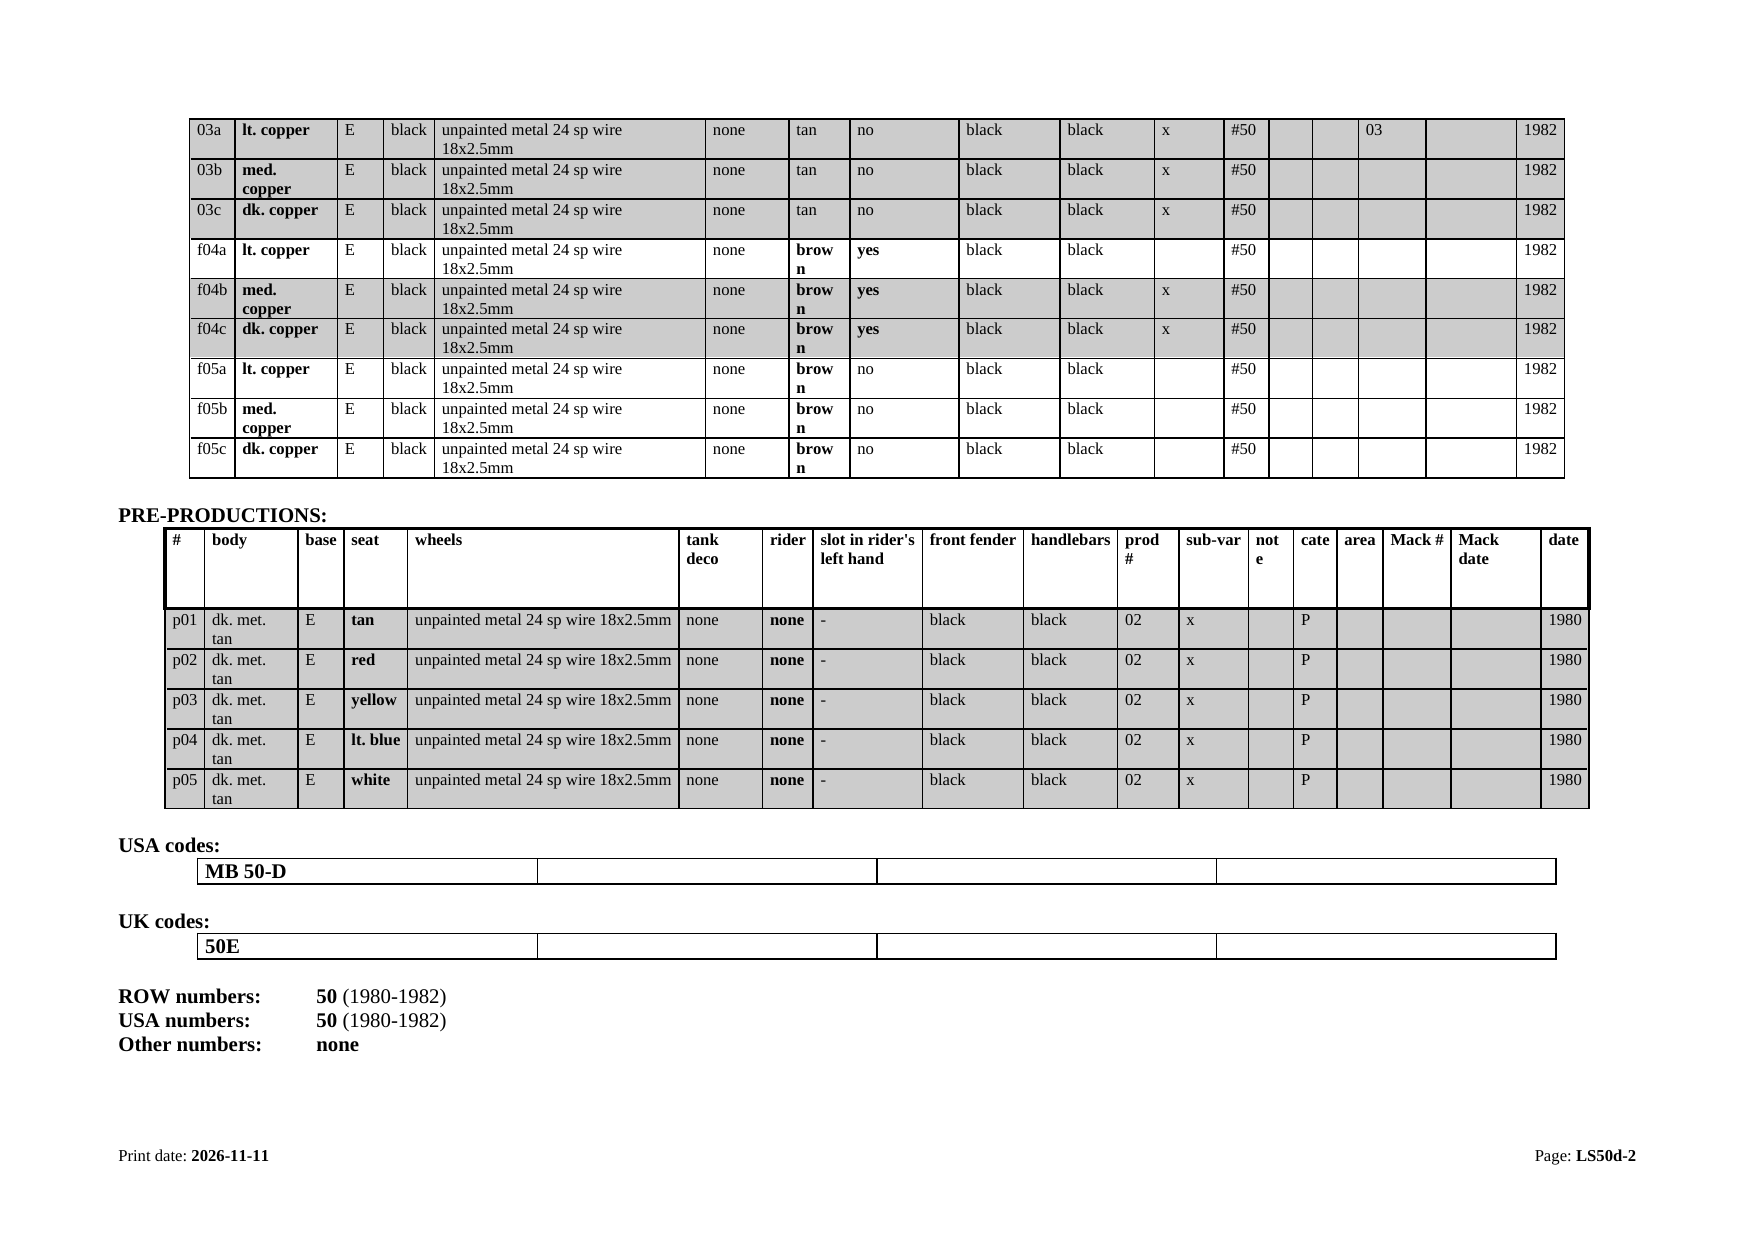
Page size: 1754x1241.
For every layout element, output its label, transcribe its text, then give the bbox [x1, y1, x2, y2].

table_cell black [1024, 730, 1117, 768]
table_header sub-var [1180, 530, 1248, 607]
table_cell black [384, 279, 434, 318]
table_header body [205, 530, 297, 607]
table_cell unpainted metal 24 sp wire 18x2.5mm [435, 359, 705, 397]
table_cell tan [790, 160, 849, 198]
table_cell black [384, 200, 434, 238]
table_header area [1338, 530, 1382, 607]
table_cell 1982 [1517, 200, 1564, 238]
table_cell [1359, 439, 1425, 477]
table_cell [1359, 319, 1425, 357]
table_cell [1427, 399, 1516, 437]
table_cell unpainted metal 24 sp wire 18x2.5mm [408, 610, 678, 648]
table_cell E [338, 160, 383, 198]
table_cell black [960, 160, 1059, 198]
table_cell [1313, 439, 1358, 477]
table_cell black [384, 439, 434, 477]
table_cell x [1180, 610, 1248, 648]
table_cell f05b [190, 399, 234, 437]
table_cell [1338, 610, 1382, 648]
table_cell none [763, 690, 812, 728]
table_cell dk. copper [236, 319, 337, 357]
table_header [1217, 934, 1555, 958]
table_cell 1980 [1542, 688, 1588, 728]
table_cell [1359, 160, 1425, 198]
table_cell #50 [1225, 359, 1268, 397]
table_cell [1270, 200, 1312, 238]
table_cell - [814, 730, 922, 768]
table_cell P [1294, 650, 1336, 688]
table_cell black [960, 399, 1059, 437]
table_cell unpainted metal 24 sp wire 18x2.5mm [435, 399, 705, 437]
table_cell P [1294, 770, 1336, 808]
table_cell x [1180, 770, 1248, 808]
table_cell none [706, 120, 788, 158]
table_header slot in rider's left hand [814, 530, 922, 607]
table_cell black [960, 200, 1059, 238]
table_header [538, 934, 876, 958]
table_cell black [923, 650, 1023, 688]
table_cell black [384, 319, 434, 357]
table_cell 1982 [1517, 160, 1564, 198]
table_cell lt. copper [236, 120, 337, 158]
table_header date [1542, 530, 1587, 607]
table_cell none [680, 610, 762, 648]
table_cell 1982 [1517, 359, 1564, 397]
table_cell [1270, 120, 1312, 158]
table_cell 1980 [1542, 610, 1588, 648]
table_cell [1427, 359, 1516, 397]
table_cell [1452, 730, 1540, 768]
table_cell [1359, 240, 1425, 278]
table_header prod # [1118, 530, 1178, 607]
table_cell tan [790, 200, 849, 238]
table_cell 02 [1118, 770, 1178, 808]
table_cell [1427, 160, 1516, 198]
table_cell black [1061, 279, 1154, 318]
table_cell no [851, 439, 958, 477]
table_cell #50 [1225, 319, 1268, 357]
table_cell [1427, 319, 1516, 357]
table_cell black [1061, 160, 1154, 198]
table_cell [1452, 690, 1540, 728]
table_cell [1155, 399, 1223, 437]
table_cell no [851, 200, 958, 238]
table_cell 03c [190, 199, 234, 238]
table_cell - [814, 690, 922, 728]
table_cell E [338, 319, 383, 357]
table_cell black [1061, 439, 1154, 477]
table_header seat [345, 530, 407, 607]
table_cell black [923, 770, 1023, 808]
table_cell [1270, 439, 1312, 477]
table_cell [1338, 770, 1382, 808]
table_cell p04 [166, 728, 204, 768]
table_cell unpainted metal 24 sp wire 18x2.5mm [408, 650, 678, 688]
table_cell brown [790, 359, 849, 397]
table_cell lt. copper [236, 359, 337, 397]
table_cell none [706, 200, 788, 238]
table_cell black [960, 359, 1059, 397]
table_cell lt. copper [236, 240, 337, 278]
table_cell E [299, 730, 343, 768]
table_cell [1270, 399, 1312, 437]
table_header 50E [198, 934, 537, 958]
table_cell E [299, 770, 343, 808]
table_cell dk. met. tan [205, 730, 297, 768]
table_cell unpainted metal 24 sp wire 18x2.5mm [435, 439, 705, 477]
table_cell E [338, 279, 383, 318]
table_cell no [851, 359, 958, 397]
table_cell black [1024, 610, 1117, 648]
table_cell [1249, 610, 1293, 648]
table_header note [1249, 530, 1293, 607]
table_cell [1155, 359, 1223, 397]
table_cell 1982 [1517, 319, 1564, 357]
table_cell [1384, 610, 1450, 648]
table_cell none [763, 650, 812, 688]
table_header ROW numbers: [118, 984, 316, 1008]
table_cell #50 [1225, 240, 1268, 278]
text PRE-PRODUCTIONS: [118, 503, 1636, 527]
table_cell none [680, 770, 762, 808]
table_cell none [706, 279, 788, 318]
table_cell black [1024, 650, 1117, 688]
table_cell 02 [1118, 730, 1178, 768]
text USA codes: [118, 833, 1636, 857]
table_cell [1452, 650, 1540, 688]
table_cell none [706, 359, 788, 397]
table_cell black [923, 610, 1023, 648]
table_cell [1249, 730, 1293, 768]
table_cell black [1061, 120, 1154, 158]
table_cell none [763, 770, 812, 808]
table_cell black [1061, 200, 1154, 238]
table_cell [1313, 240, 1358, 278]
table_cell unpainted metal 24 sp wire 18x2.5mm [435, 319, 705, 357]
table_cell 03b [190, 159, 234, 198]
table_cell [1359, 399, 1425, 437]
table_cell p03 [166, 688, 204, 728]
table_cell black [384, 240, 434, 278]
table_cell black [923, 730, 1023, 768]
table_cell #50 [1225, 279, 1268, 318]
table_cell dk. met. tan [205, 650, 297, 688]
table_cell x [1155, 200, 1223, 238]
table_cell E [338, 399, 383, 437]
table_cell black [923, 690, 1023, 728]
table_cell lt. blue [345, 730, 407, 768]
table_header tank deco [680, 530, 762, 607]
table_cell E [299, 690, 343, 728]
table_cell p01 [166, 610, 204, 648]
table_cell none [680, 650, 762, 688]
table_cell x [1180, 650, 1248, 688]
table_cell none [706, 439, 788, 477]
table_cell black [960, 240, 1059, 278]
table_cell #50 [1225, 120, 1268, 158]
table_cell f04c [190, 319, 234, 357]
table_cell 03 [1359, 120, 1425, 158]
table_cell USA numbers: [118, 1008, 316, 1032]
table_cell unpainted metal 24 sp wire 18x2.5mm [435, 240, 705, 278]
table_cell black [960, 279, 1059, 318]
table_cell [1155, 439, 1223, 477]
table_cell 1982 [1517, 439, 1564, 477]
table_header [878, 934, 1216, 958]
table_cell med. copper [236, 279, 337, 318]
table_cell x [1155, 319, 1223, 357]
table_cell [1313, 279, 1358, 318]
table_cell unpainted metal 24 sp wire 18x2.5mm [435, 200, 705, 238]
table_cell med. copper [236, 399, 337, 437]
table_cell [1427, 200, 1516, 238]
table_header 50 (1980-1982) [316, 984, 500, 1008]
table_cell - [814, 650, 922, 688]
table_cell none [763, 610, 812, 648]
table_cell brown [790, 319, 849, 357]
table_cell brown [790, 240, 849, 278]
table_cell [1359, 279, 1425, 318]
table_cell E [338, 200, 383, 238]
table_cell [1384, 770, 1450, 808]
table_cell [1338, 730, 1382, 768]
table_cell [1313, 160, 1358, 198]
table_cell black [1061, 359, 1154, 397]
table_header # [167, 530, 204, 607]
table_cell - [814, 770, 922, 808]
table_header handlebars [1024, 530, 1117, 607]
table_cell [1359, 200, 1425, 238]
table_header [878, 859, 1216, 883]
table_cell P [1294, 690, 1336, 728]
table_cell dk. met. tan [205, 610, 297, 648]
table_cell unpainted metal 24 sp wire 18x2.5mm [435, 160, 705, 198]
table_cell unpainted metal 24 sp wire 18x2.5mm [408, 730, 678, 768]
table_header Mack date [1452, 530, 1540, 607]
table_cell tan [345, 610, 407, 648]
table_cell [1313, 200, 1358, 238]
table_cell 1980 [1542, 768, 1588, 808]
table_cell unpainted metal 24 sp wire 18x2.5mm [408, 690, 678, 728]
table_cell [1270, 240, 1312, 278]
table_cell [1313, 359, 1358, 397]
table_cell Other numbers: [118, 1032, 316, 1056]
table_cell f04a [190, 239, 234, 278]
table_header front fender [923, 530, 1023, 607]
table_cell [1249, 650, 1293, 688]
table_cell x [1155, 160, 1223, 198]
table_cell 50 (1980-1982) [316, 1008, 500, 1032]
table_header Mack # [1384, 530, 1450, 607]
table_cell black [960, 439, 1059, 477]
table_cell E [338, 439, 383, 477]
table_cell no [851, 160, 958, 198]
table_cell black [384, 399, 434, 437]
text UK codes: [118, 909, 1636, 933]
table_cell E [299, 650, 343, 688]
table_cell 1982 [1517, 120, 1564, 158]
table_cell no [851, 399, 958, 437]
table_cell [1427, 279, 1516, 318]
table_cell white [345, 770, 407, 808]
table_cell [1427, 240, 1516, 278]
table_cell [1338, 650, 1382, 688]
table_cell dk. copper [236, 439, 337, 477]
table_cell 1982 [1517, 399, 1564, 437]
table_cell black [1024, 690, 1117, 728]
table_cell unpainted metal 24 sp wire 18x2.5mm [435, 279, 705, 318]
table_cell brown [790, 399, 849, 437]
table_cell E [299, 610, 343, 648]
table_cell E [338, 240, 383, 278]
table_cell [1155, 240, 1223, 278]
table_cell [1338, 690, 1382, 728]
table_cell brown [790, 439, 849, 477]
table_cell P [1294, 610, 1336, 648]
table_cell 1980 [1542, 728, 1588, 768]
table_cell black [384, 359, 434, 397]
table_header [1217, 859, 1555, 883]
table_cell brown [790, 279, 849, 318]
table_cell red [345, 650, 407, 688]
table_cell p05 [166, 768, 204, 808]
table_cell tan [790, 120, 849, 158]
table_cell med. copper [236, 160, 337, 198]
table_cell unpainted metal 24 sp wire 18x2.5mm [408, 770, 678, 808]
table_cell #50 [1225, 200, 1268, 238]
table_cell [1427, 439, 1516, 477]
table_cell yellow [345, 690, 407, 728]
table_header wheels [408, 530, 678, 607]
table_cell P [1294, 730, 1336, 768]
table_cell yes [851, 240, 958, 278]
table_cell black [384, 160, 434, 198]
table_cell 02 [1118, 650, 1178, 688]
table_cell [1249, 690, 1293, 728]
table_cell x [1180, 730, 1248, 768]
table_header cate [1294, 530, 1336, 607]
table_cell yes [851, 279, 958, 318]
table_header [538, 859, 876, 883]
table_cell #50 [1225, 160, 1268, 198]
table_cell [1270, 359, 1312, 397]
table_cell [1384, 690, 1450, 728]
table_cell x [1180, 690, 1248, 728]
table_cell f05a [190, 359, 234, 397]
table_cell black [1061, 319, 1154, 357]
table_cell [435, 120, 705, 158]
table_cell 1982 [1517, 240, 1564, 278]
table_cell black [384, 120, 434, 158]
table_cell black [960, 319, 1059, 357]
table_cell black [1061, 240, 1154, 278]
table_header rider [763, 530, 812, 607]
table_cell [1270, 319, 1312, 357]
table_cell none [680, 690, 762, 728]
table_cell 1982 [1517, 279, 1564, 318]
table_cell [1384, 730, 1450, 768]
table_cell [1427, 120, 1516, 158]
table_cell #50 [1225, 439, 1268, 477]
table_cell [1249, 770, 1293, 808]
table_cell none [706, 240, 788, 278]
table_cell f05c [190, 438, 234, 477]
table_cell p02 [166, 648, 204, 688]
table_cell 02 [1118, 690, 1178, 728]
table_header base [299, 530, 343, 607]
table_cell no [851, 120, 958, 158]
table_cell E [338, 359, 383, 397]
table_cell [1270, 160, 1312, 198]
table_cell none [316, 1032, 500, 1056]
table_cell f04b [190, 279, 234, 318]
table_cell #50 [1225, 399, 1268, 437]
table_cell 02 [1118, 610, 1178, 648]
table_cell E [338, 120, 383, 158]
table_cell dk. met. tan [205, 770, 297, 808]
table_cell none [706, 399, 788, 437]
table_cell black [960, 120, 1059, 158]
table_cell - [814, 610, 922, 648]
table_cell [1313, 319, 1358, 357]
table_cell [1313, 120, 1358, 158]
table_cell dk. met. tan [205, 690, 297, 728]
table_cell x [1155, 279, 1223, 318]
table_header MB 50-D [198, 859, 537, 883]
table_cell [1452, 610, 1540, 648]
table_cell [1270, 279, 1312, 318]
table_cell none [680, 730, 762, 768]
table_cell none [706, 319, 788, 357]
table_cell [1384, 650, 1450, 688]
table_cell yes [851, 319, 958, 357]
table_cell [1313, 399, 1358, 437]
table_cell 03a [190, 120, 234, 158]
table_cell 1980 [1542, 648, 1588, 688]
table_cell [1452, 770, 1540, 808]
table_cell none [706, 160, 788, 198]
table_cell x [1155, 120, 1223, 158]
table_cell none [763, 730, 812, 768]
table_cell dk. copper [236, 200, 337, 238]
table_cell [1359, 359, 1425, 397]
table_cell black [1061, 399, 1154, 437]
table_cell black [1024, 770, 1117, 808]
